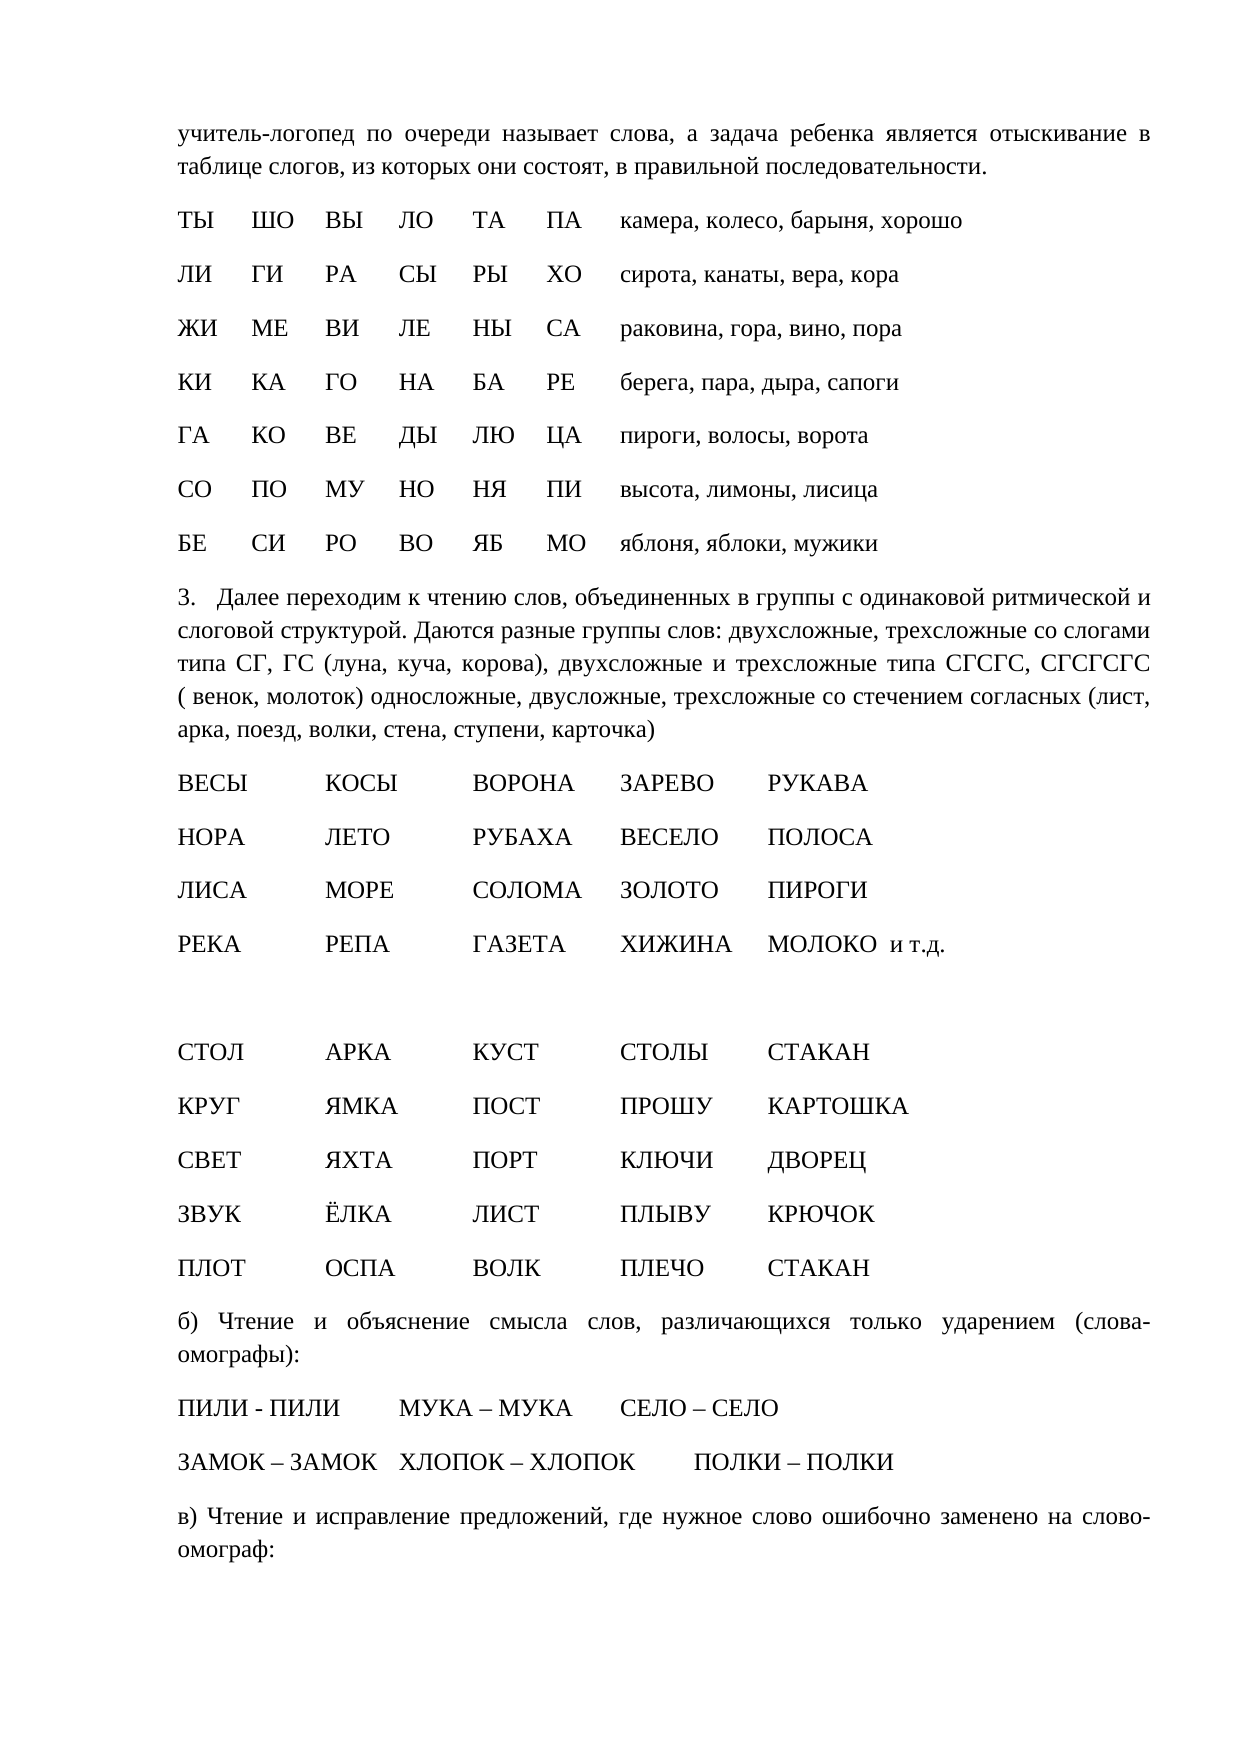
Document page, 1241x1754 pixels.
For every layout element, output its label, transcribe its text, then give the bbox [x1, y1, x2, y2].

text ТЫ ШО ВЫ ЛО ТА ПА камера, колесо, барыня, хорошо [177, 205, 1152, 234]
text СТОЛ АРКА КУСТ СТОЛЫ СТАКАН [177, 1037, 1152, 1066]
text в) Чтение и исправление предложений, где нужное слово ошибочно заменено на слово-омограф: [177, 1501, 1152, 1563]
text БЕ СИ РО ВО ЯБ МО яблоня, яблоки, мужики [177, 528, 1152, 557]
text ЖИ МЕ ВИ ЛЕ НЫ СА раковина, гора, вино, пора [177, 313, 1152, 341]
text ГА КО ВЕ ДЫ ЛЮ ЦА пироги, волосы, ворота [177, 420, 1152, 449]
text ЗВУК ЁЛКА ЛИСТ ПЛЫВУ КРЮЧОК [177, 1199, 1152, 1227]
text ЛИ ГИ РА СЫ РЫ ХО сирота, канаты, вера, кора [177, 259, 1152, 288]
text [177, 118, 1152, 180]
text ЗАМОК – ЗАМОК ХЛОПОК – ХЛОПОК ПОЛКИ – ПОЛКИ [177, 1447, 1152, 1476]
text ВЕСЫ КОСЫ ВОРОНА ЗАРЕВО РУКАВА [177, 768, 1152, 797]
text СВЕТ ЯХТА ПОРТ КЛЮЧИ ДВОРЕЦ [177, 1145, 1152, 1174]
text б) Чтение и объяснение смысла слов, различающихся только ударением (слова-омографы): [177, 1306, 1152, 1368]
text КРУГ ЯМКА ПОСТ ПРОШУ КАРТОШКА [177, 1091, 1152, 1120]
text 3. Далее переходим к чтению слов, объединенных в группы с одинаковой ритмической и слоговой структурой. Даются разные группы слов: двухсложные, трехсложные со слогами типа СГ, ГС (луна, куча, корова), двухсложные и трехсложные типа СГСГС, СГСГСГС ( венок, молоток) односложные, двусложные, трехсложные со стечением согласных (лист, арка, поезд, волки, стена, ступени, карточка) [177, 582, 1152, 743]
text ПИЛИ - ПИЛИ МУКА – МУКА СЕЛО – СЕЛО [177, 1393, 1152, 1422]
text ПЛОТ ОСПА ВОЛК ПЛЕЧО СТАКАН [177, 1253, 1152, 1281]
text ЛИСА МОРЕ СОЛОМА ЗОЛОТО ПИРОГИ [177, 876, 1152, 904]
text НОРА ЛЕТО РУБАХА ВЕСЕЛО ПОЛОСА [177, 822, 1152, 851]
text СО ПО МУ НО НЯ ПИ высота, лимоны, лисица [177, 474, 1152, 503]
text КИ КА ГО НА БА РЕ берега, пара, дыра, сапоги [177, 367, 1152, 395]
text РЕКА РЕПА ГАЗЕТА ХИЖИНА МОЛОКО и т.д. [177, 929, 1152, 958]
